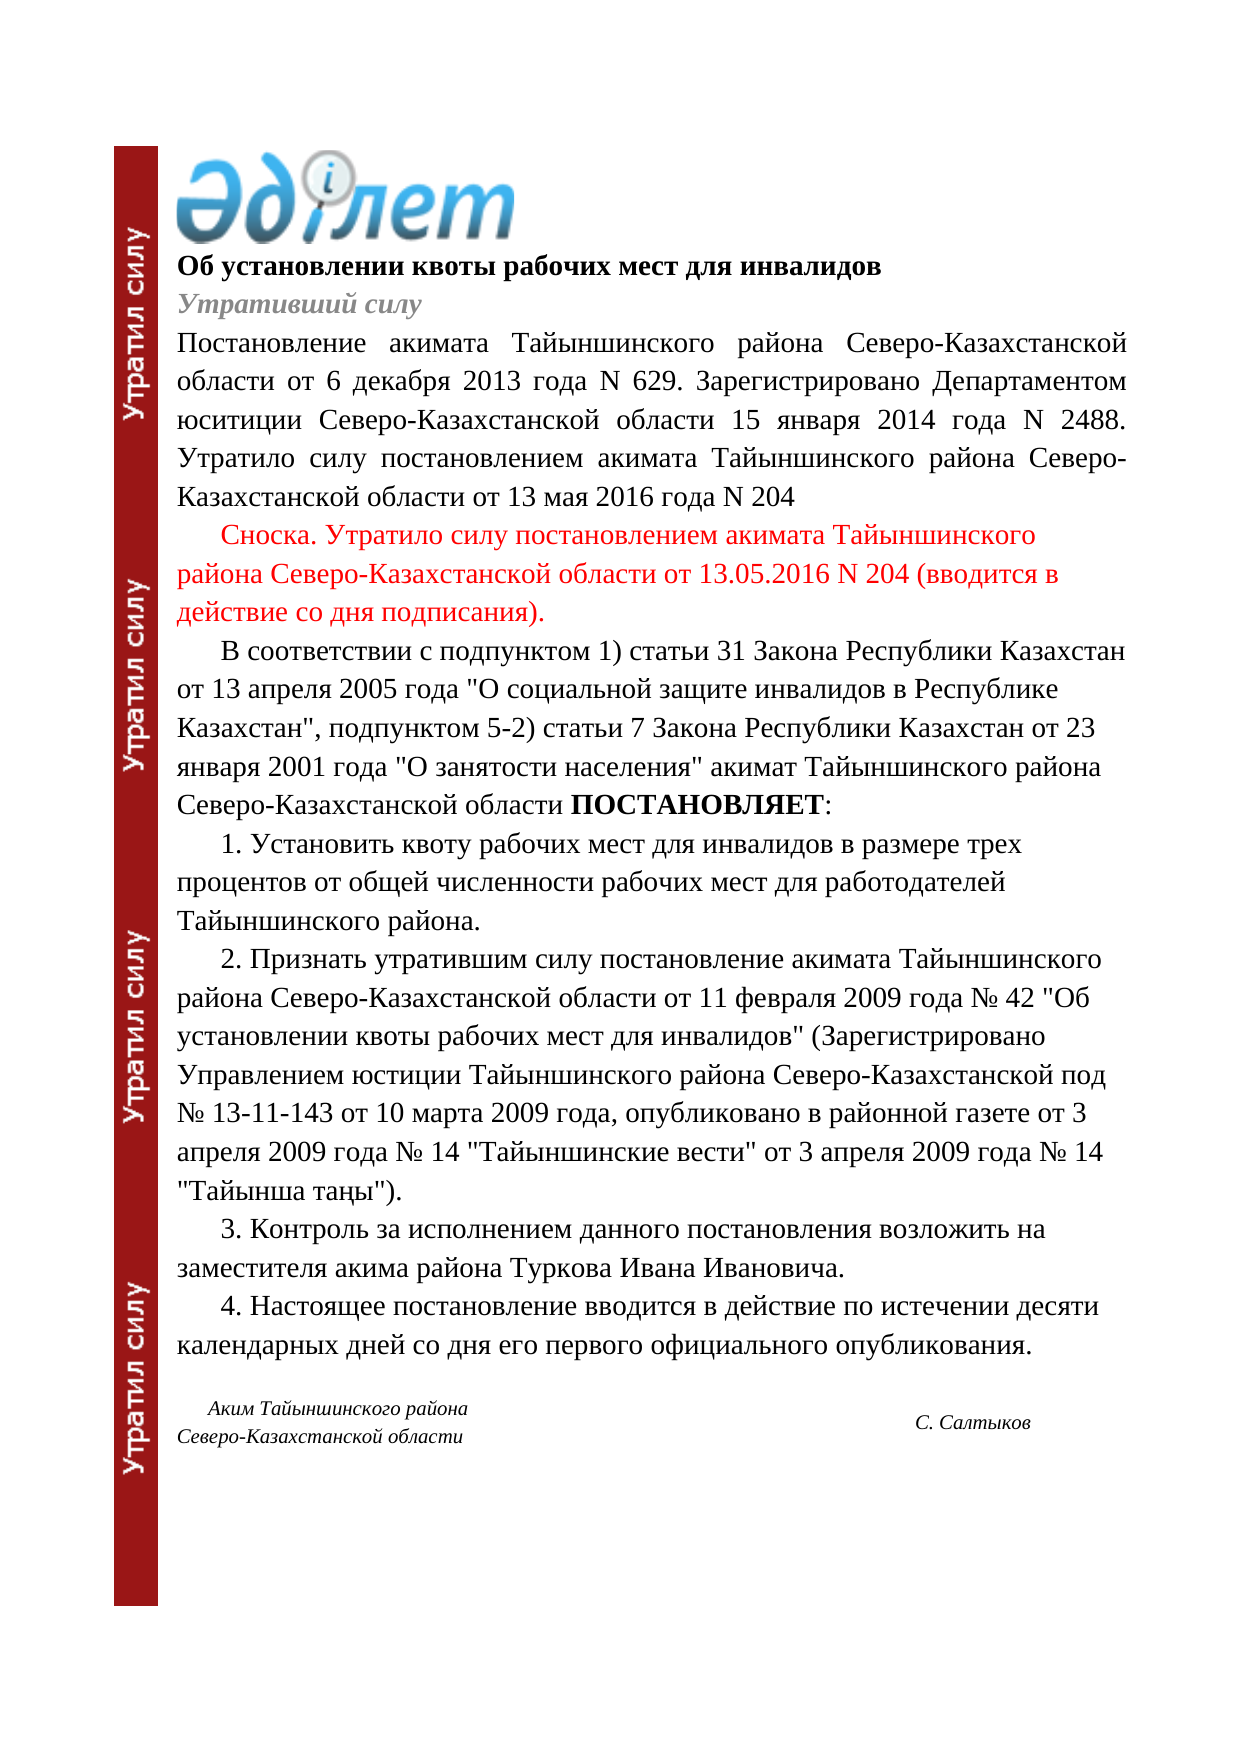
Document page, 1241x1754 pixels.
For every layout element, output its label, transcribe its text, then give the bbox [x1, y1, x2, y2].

picture [114, 320, 158, 325]
picture [114, 281, 158, 286]
table_header С. Салтыков [913, 1394, 1240, 1453]
table_header Аким Тайыншинского района Северо-Казахстанской области [101, 1394, 913, 1453]
picture [176, 150, 515, 244]
picture [114, 146, 158, 248]
text Постановление акимата Тайыншинского района Северо-Казахстанской области от 6 декабря 2013 года N 629. Зарегистрировано Департаментом юситиции Северо-Казахстанской области 15 января 2014 года N 2488. Утратило силу постановлением акимата Тайыншинского района Северо-Казахстанской области от 13 мая 2016 года N 204 [112, 325, 1128, 512]
picture [114, 1453, 158, 1606]
text Об установлении квоты рабочих мест для инвалидов [112, 248, 1128, 281]
picture [114, 512, 158, 517]
text Утративший силу [112, 286, 1128, 320]
text Сноска. Утратило силу постановлением акимата Тайыншинского района Северо-Казахстанской области от 13.05.2016 N 204 (вводится в действие со дня подписания). В соответствии с подпунктом 1) статьи 31 Закона Республики Казахстан от 13 апреля 2005 года "О социальной защите инвалидов в Республике Казахстан", подпунктом 5-2) статьи 7 Закона Республики Казахстан от 23 января 2001 года "О занятости населения" акимат Тайыншинского района Северо-Казахстанской области ПОСТАНОВЛЯЕТ: 1. Установить квоту рабочих мест для инвалидов в размере трех процентов от общей численности рабочих мест для работодателей Тайыншинского района. 2. Признать утратившим силу постановление акимата Тайыншинского района Северо-Казахстанской области от 11 февраля 2009 года № 42 "Об установлении квоты рабочих мест для инвалидов" (Зарегистрировано Управлением юстиции Тайыншинского района Северо-Казахстанской под № 13-11-143 от 10 марта 2009 года, опубликовано в районной газете от 3 апреля 2009 года № 14 "Тайыншинские вести" от 3 апреля 2009 года № 14 "Тайынша таңы"). 3. Контроль за исполнением данного постановления возложить на заместителя акима района Туркова Ивана Ивановича. 4. Настоящее постановление вводится в действие по истечении десяти календарных дней со дня его первого официального опубликования. [112, 517, 1128, 1391]
